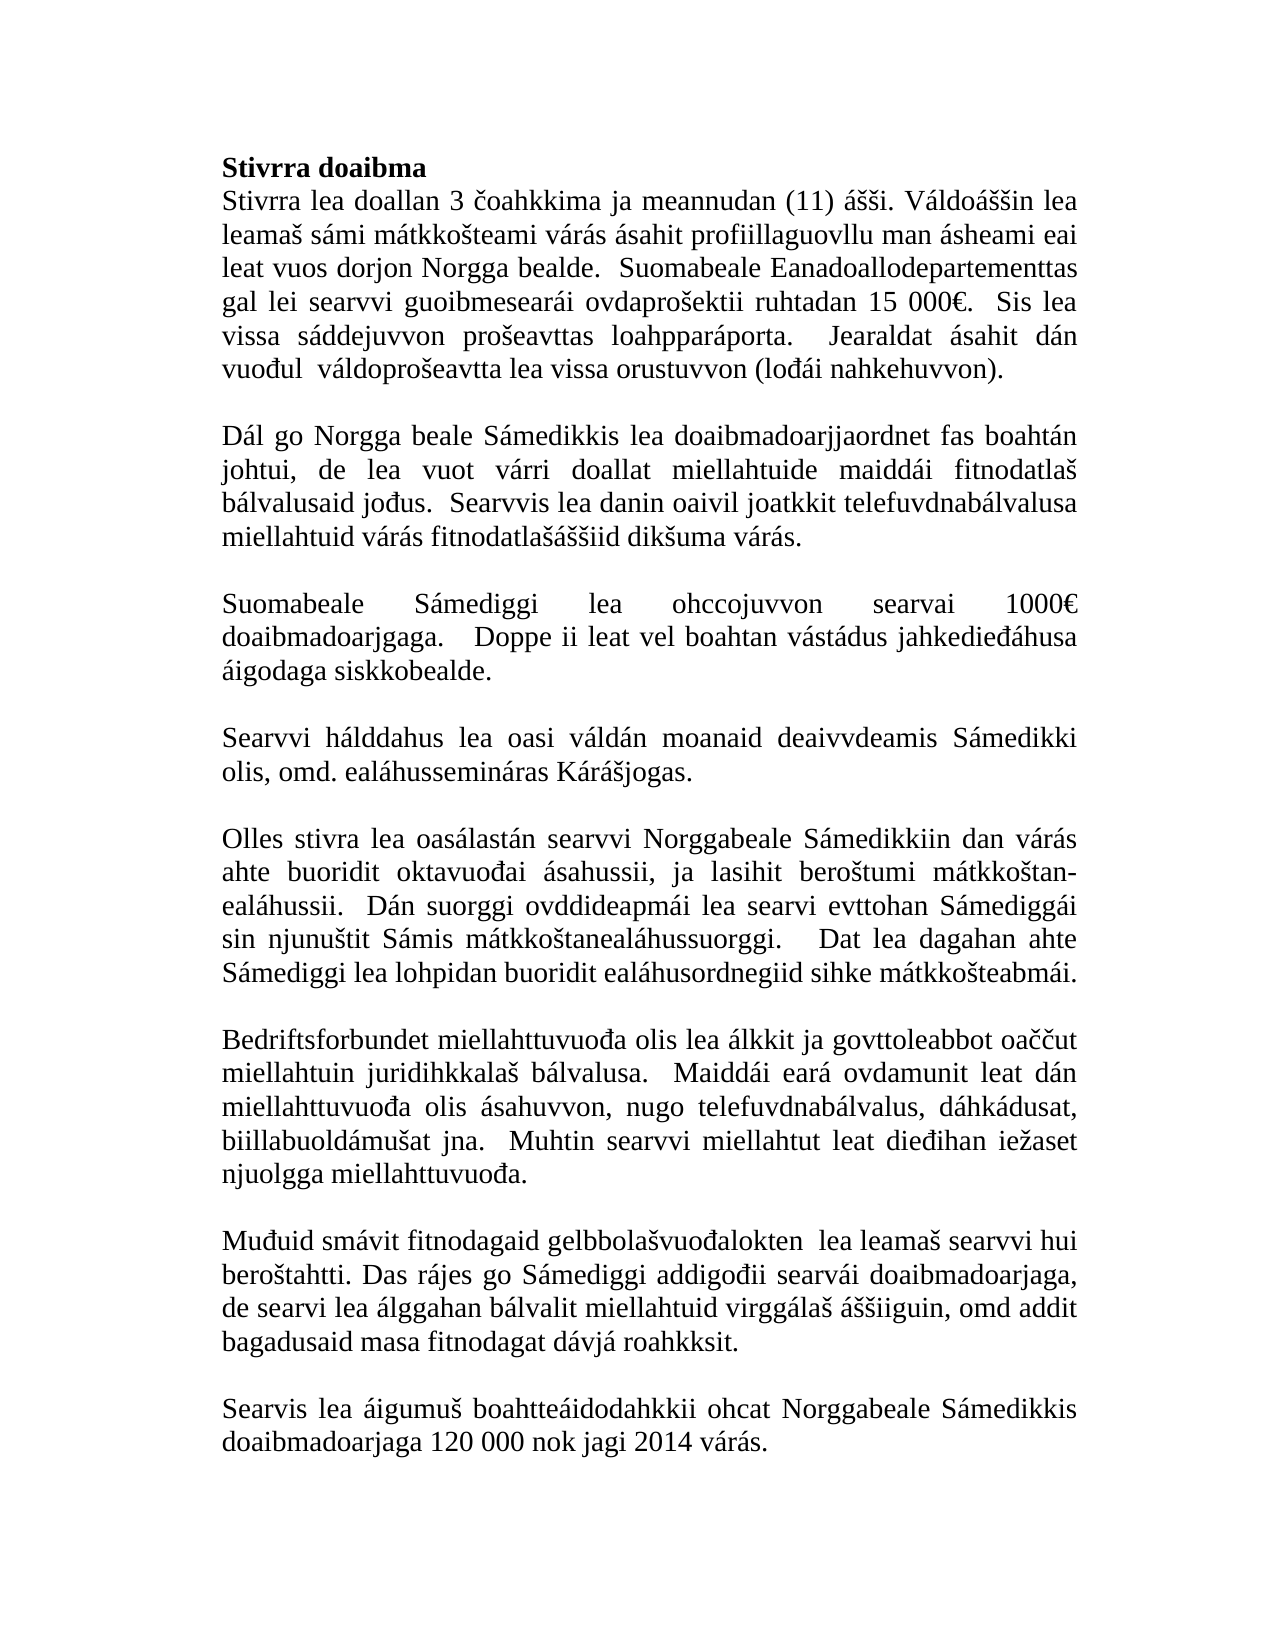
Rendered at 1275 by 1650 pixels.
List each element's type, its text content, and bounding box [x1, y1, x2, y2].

text Searvvi hálddahus lea oasi váldán moanaid deaivvdeamis Sámedikki olis, omd. ealáhussemináras Kárášjogas. [222, 720, 1078, 787]
text Searvis lea áigumuš boahtteáidodahkkii ohcat Norggabeale Sámedikkis doaibmadoarjaga 120 000 nok jagi 2014 várás. [222, 1391, 1078, 1458]
text Bedriftsforbundet miellahttuvuođa olis lea álkkit ja govttoleabbot oaččut miellahtuin juridihkkalaš bálvalusa. Maiddái eará ovdamunit leat dán miellahttuvuođa olis ásahuvvon, nugo telefuvdnabálvalus, dáhkádusat, biillabuoldámušat jna. Muhtin searvvi miellahtut leat dieđihan iežaset njuolgga miellahttuvuođa. [222, 1022, 1078, 1190]
text Stivrra lea doallan 3 čoahkkima ja meannudan (11) ášši. Váldoáššin lea leamaš sámi mátkkošteami várás ásahit profiillaguovllu man ásheami eai leat vuos dorjon Norgga bealde. Suomabeale Eanadoallodepartementtas gal lei searvvi guoibmesearái ovdaprošektii ruhtadan 15 000€. Sis lea vissa sáddejuvvon prošeavttas loahpparáporta. Jearaldat ásahit dán vuođul váldoprošeavtta lea vissa orustuvvon (lođái nahkehuvvon). [222, 183, 1078, 385]
text Suomabeale Sámediggi lea ohccojuvvon searvai 1000€ doaibmadoarjgaga. Doppe ii leat vel boahtan vástádus jahkedieđáhusa áigodaga siskkobealde. [222, 586, 1078, 687]
text Dál go Norgga beale Sámedikkis lea doaibmadoarjjaordnet fas boahtán johtui, de lea vuot várri doallat miellahtuide maiddái fitnodatlaš bálvalusaid jođus. Searvvis lea danin oaivil joatkkit telefuvdnabálvalusa miellahtuid várás fitnodatlašáššiid dikšuma várás. [222, 418, 1078, 552]
text Stivrra doaibma [222, 150, 1078, 183]
text Olles stivra lea oasálastán searvvi Norggabeale Sámedikkiin dan várás ahte buoridit oktavuođai ásahussii, ja lasihit beroštumi mátkkoštan-ealáhussii. Dán suorggi ovddideapmái lea searvi evttohan Sámediggái sin njunuštit Sámis mátkkoštanealáhussuorggi. Dat lea dagahan ahte Sámediggi lea lohpidan buoridit ealáhusordnegiid sihke mátkkošteabmái. [222, 821, 1078, 988]
text Muđuid smávit fitnodagaid gelbbolašvuođalokten lea leamaš searvvi hui beroštahtti. Das rájes go Sámediggi addigođii searvái doaibmadoarjaga, de searvi lea álggahan bálvalit miellahtuid virggálaš áššiiguin, omd addit bagadusaid masa fitnodagat dávjá roahkksit. [222, 1223, 1078, 1357]
